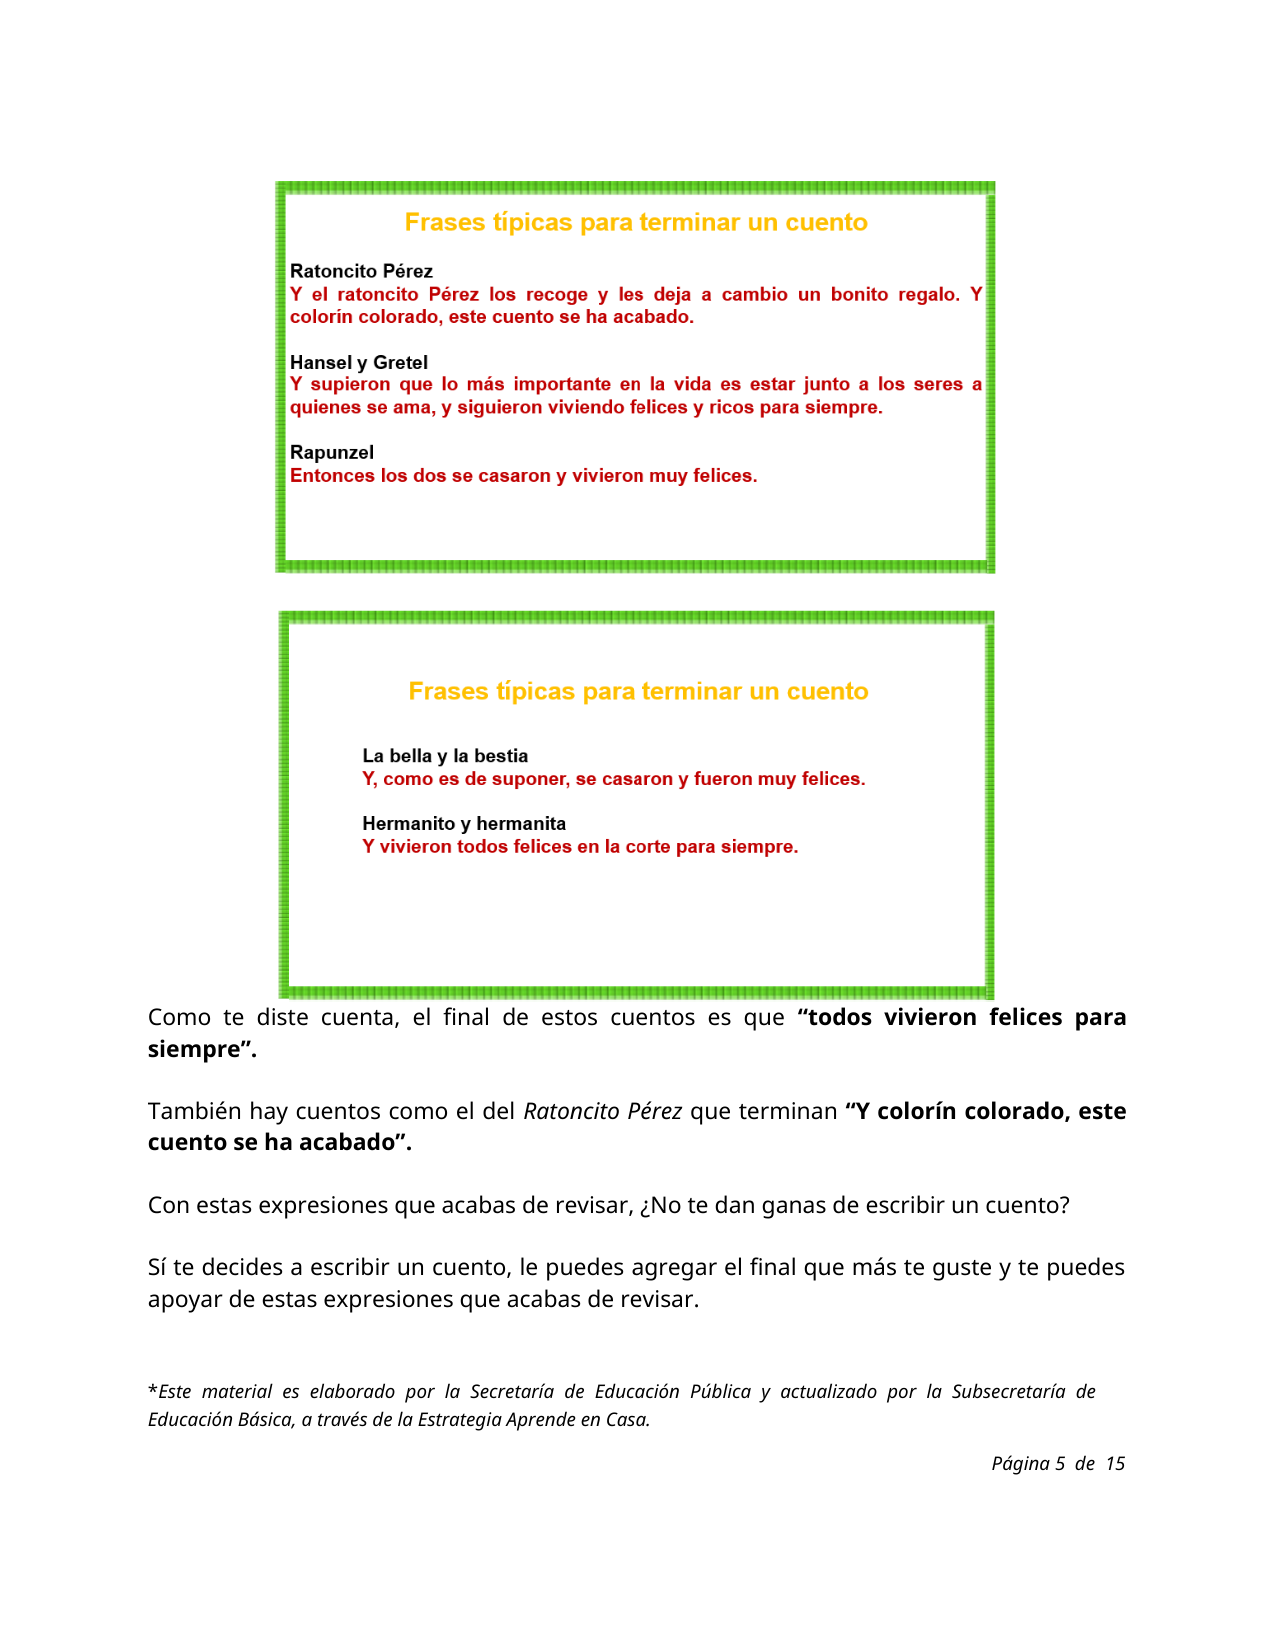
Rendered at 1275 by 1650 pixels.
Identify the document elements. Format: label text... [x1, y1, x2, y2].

text Como te diste cuenta, el final de estos cuentos es que “todos vivieron felices para siempre”. [148, 1001, 1127, 1064]
picture [275, 605, 1000, 1002]
picture [274, 177, 1001, 574]
text Sí te decides a escribir un cuento, le puedes agregar el final que más te guste y te puedes apoyar de estas expresiones que acabas de revisar. [148, 1251, 1127, 1314]
text Con estas expresiones que acabas de revisar, ¿No te dan ganas de escribir un cuento? [148, 1189, 1127, 1220]
text También hay cuentos como el del Ratoncito Pérez que terminan “Y colorín colorado, este cuento se ha acabado”. [148, 1095, 1127, 1158]
